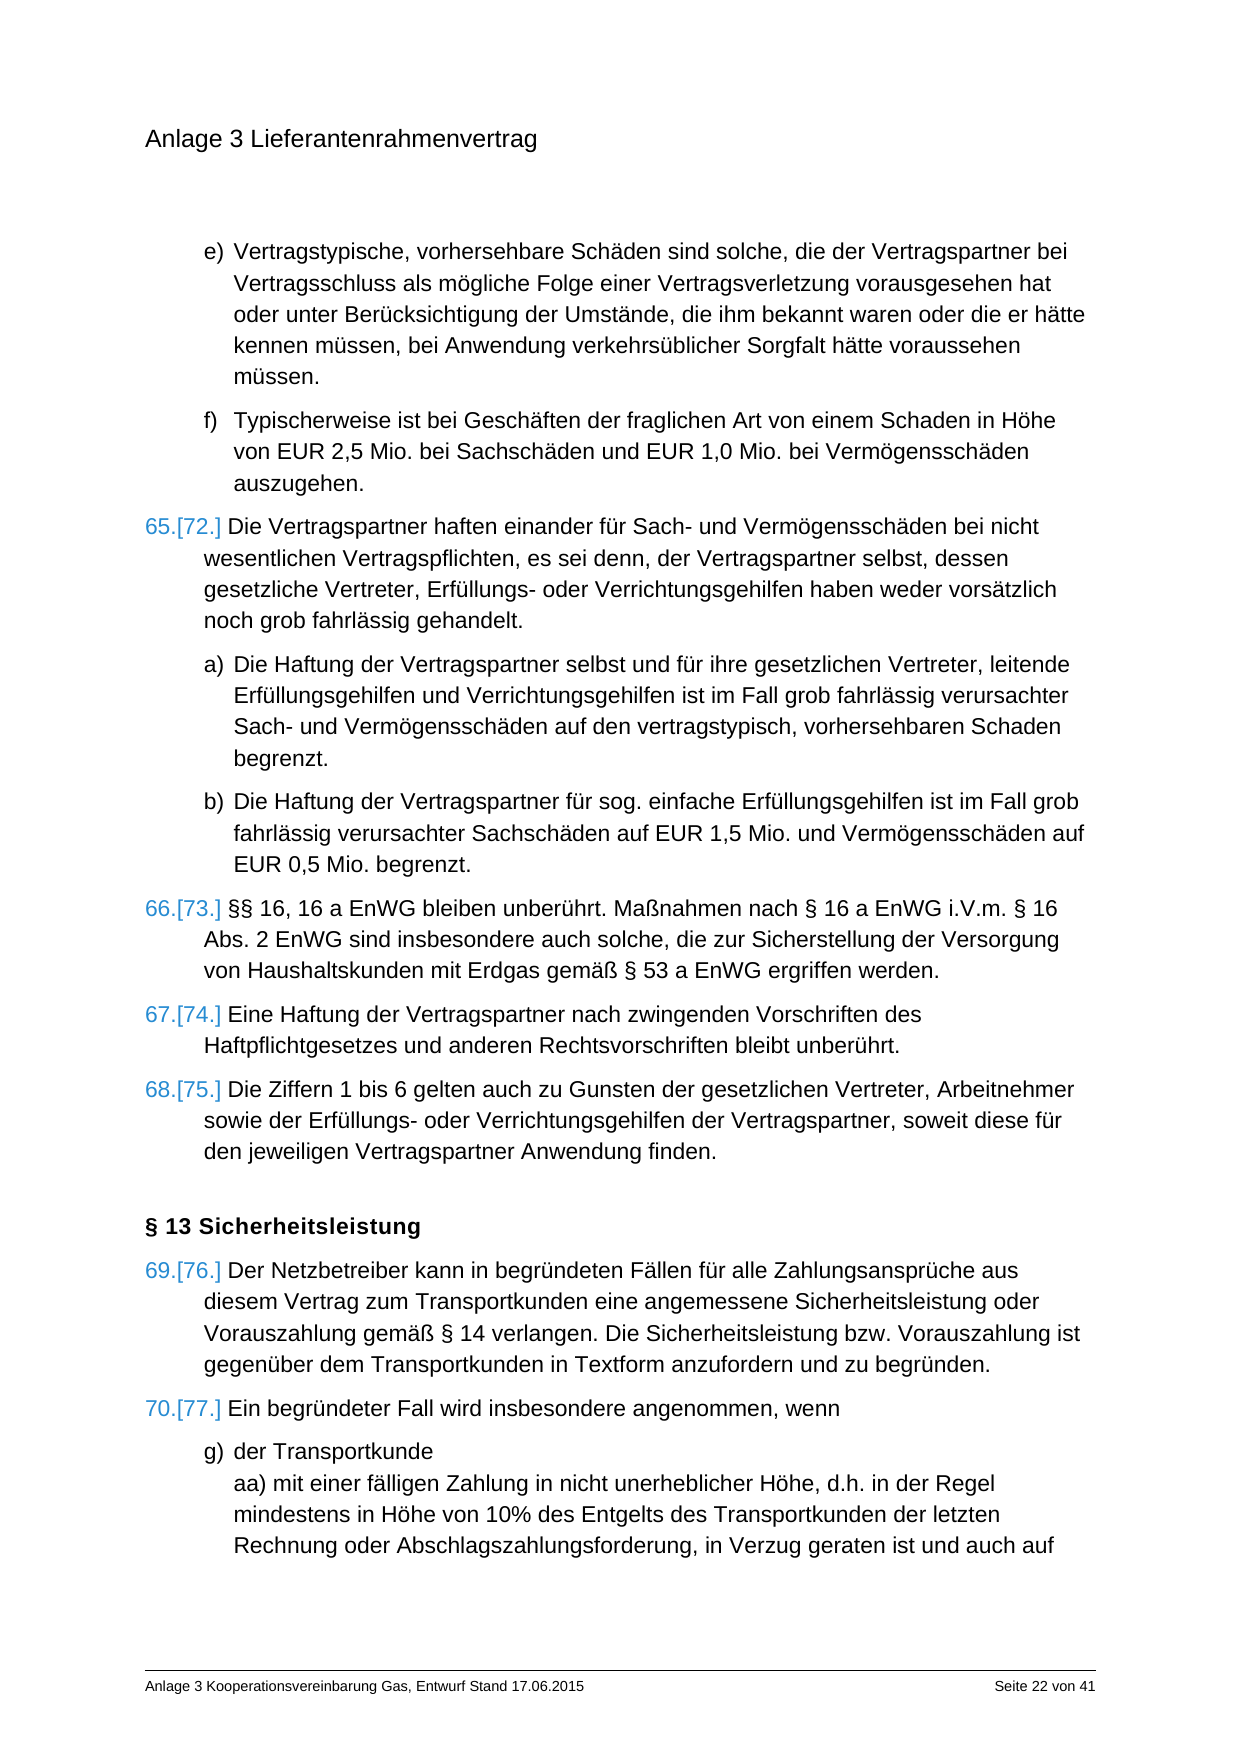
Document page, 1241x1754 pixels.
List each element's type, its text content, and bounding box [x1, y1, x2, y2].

subtitle § 13 Sicherheitsleistung [145, 1208, 1096, 1239]
list Die Ziffern 1 bis 6 gelten auch zu Gunsten der gesetzlichen Vertreter, Arbeitnehmer sowie der Erfüllungs- oder Verrichtungsgehilfen der Vertragspartner, soweit diese für den jeweiligen Vertragspartner Anwendung finden. [145, 1071, 1096, 1164]
list Typischerweise ist bei Geschäften der fraglichen Art von einem Schaden in Höhe von EUR 2,5 Mio. bei Sachschäden und EUR 1,0 Mio. bei Vermögensschäden auszugehen. [204, 402, 1096, 496]
list Die Haftung der Vertragspartner für sog. einfache Erfüllungsgehilfen ist im Fall grob fahrlässig verursachter Sachschäden auf EUR 1,5 Mio. und Vermögensschäden auf EUR 0,5 Mio. begrenzt. [204, 783, 1096, 877]
list Eine Haftung der Vertragspartner nach zwingenden Vorschriften des Haftpflichtgesetzes und anderen Rechtsvorschriften bleibt unberührt. [145, 996, 1096, 1058]
list Die Vertragspartner haften einander für Sach- und Vermögensschäden bei nicht wesentlichen Vertragspflichten, es sei denn, der Vertragspartner selbst, dessen gesetzliche Vertreter, Erfüllungs- oder Verrichtungsgehilfen haben weder vorsätzlich noch grob fahrlässig gehandelt. [145, 508, 1096, 633]
list Vertragstypische, vorhersehbare Schäden sind solche, die der Vertragspartner bei Vertragsschluss als mögliche Folge einer Vertragsverletzung vorausgesehen hat oder unter Berücksichtigung der Umstände, die ihm bekannt waren oder die er hätte kennen müssen, bei Anwendung verkehrsüblicher Sorgfalt hätte voraussehen müssen. [204, 233, 1096, 389]
list Die Haftung der Vertragspartner selbst und für ihre gesetzlichen Vertreter, leitende Erfüllungsgehilfen und Verrichtungsgehilfen ist im Fall grob fahrlässig verursachter Sach- und Vermögensschäden auf den vertragstypisch, vorhersehbaren Schaden begrenzt. [204, 646, 1096, 771]
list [204, 1433, 1096, 1558]
list Ein begründeter Fall wird insbesondere angenommen, wenn [145, 1389, 1096, 1421]
list Der Netzbetreiber kann in begründeten Fällen für alle Zahlungsansprüche aus diesem Vertrag zum Transportkunden eine angemessene Sicherheitsleistung oder Vorauszahlung gemäß § 14 verlangen. Die Sicherheitsleistung bzw. Vorauszahlung ist gegenüber dem Transportkunden in Textform anzufordern und zu begründen. [145, 1252, 1096, 1377]
list §§ 16, 16 a EnWG bleiben unberührt. Maßnahmen nach § 16 a EnWG i.V.m. § 16 Abs. 2 EnWG sind insbesondere auch solche, die zur Sicherstellung der Versorgung von Haushaltskunden mit Erdgas gemäß § 53 a EnWG ergriffen werden. [145, 889, 1096, 983]
